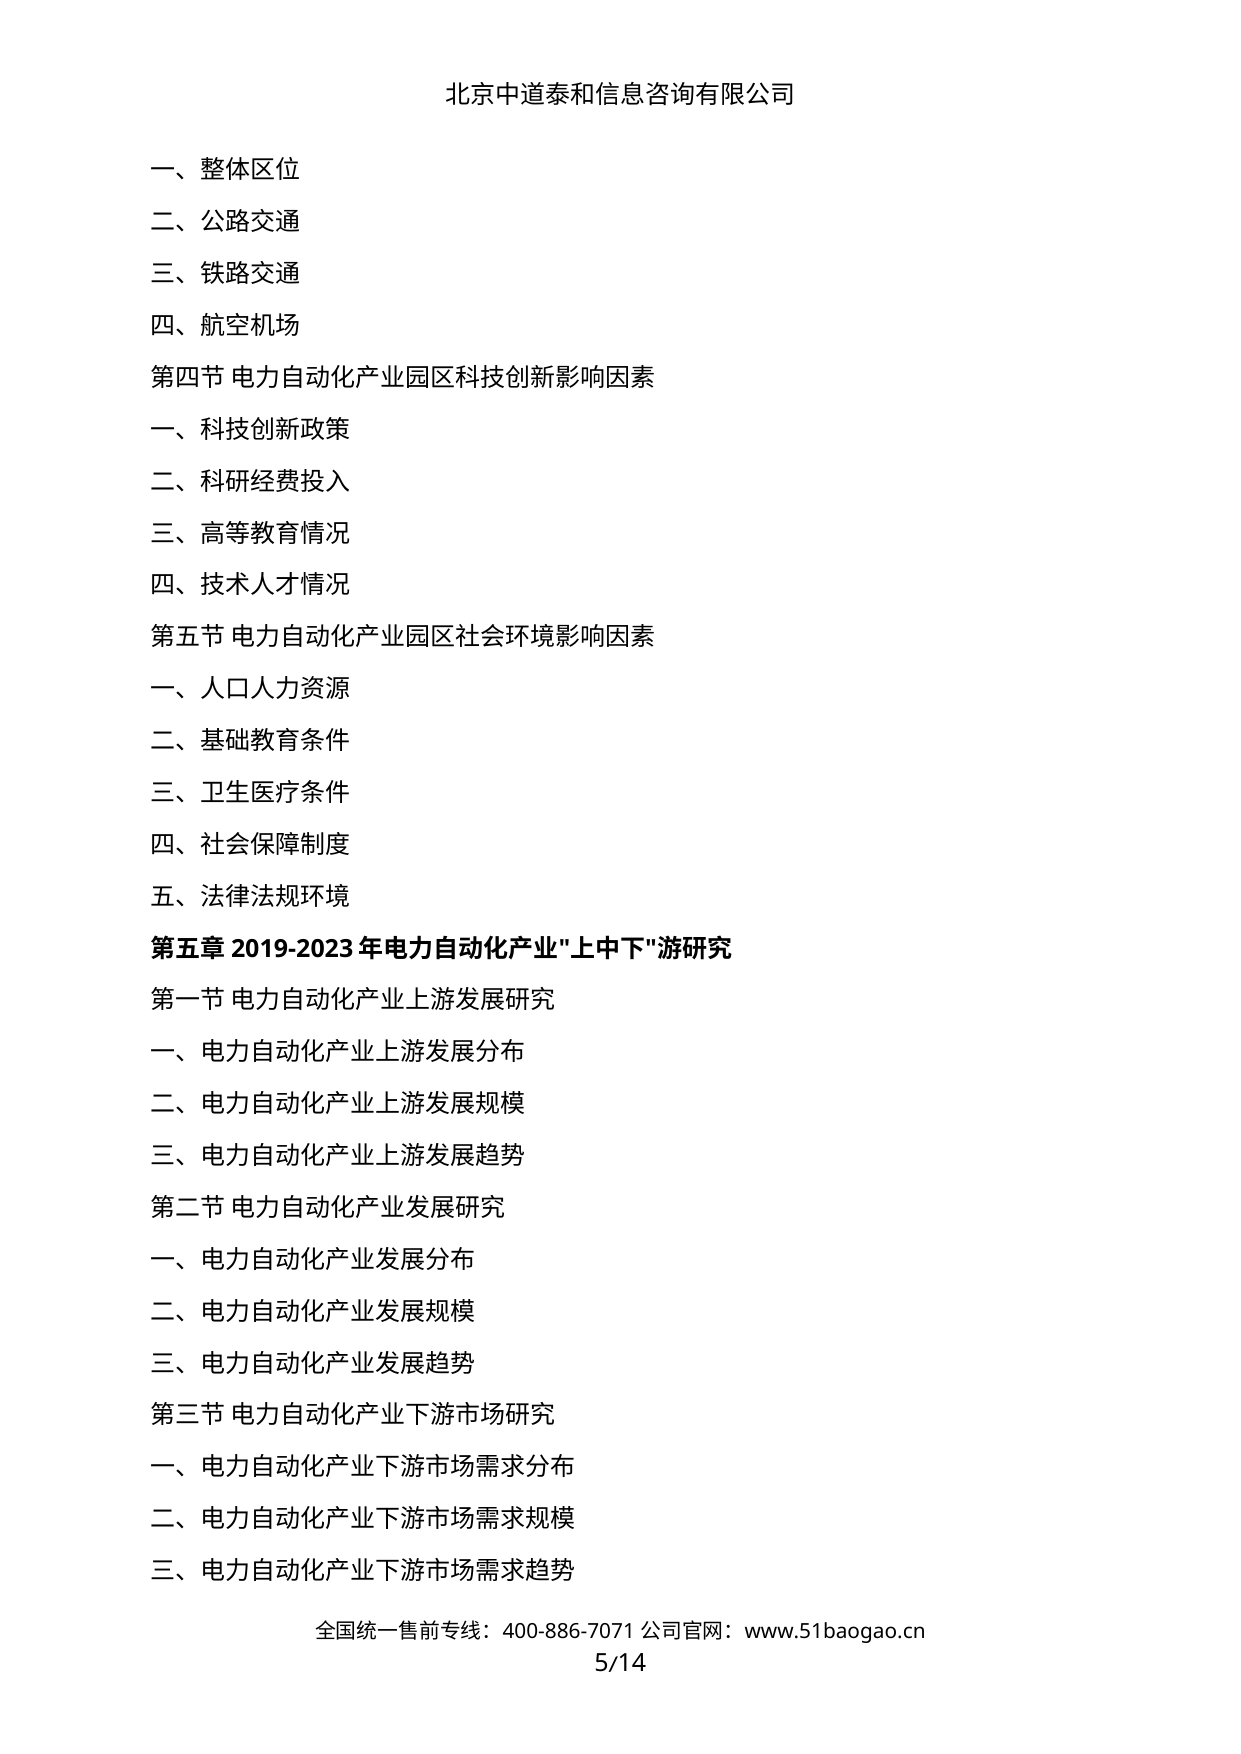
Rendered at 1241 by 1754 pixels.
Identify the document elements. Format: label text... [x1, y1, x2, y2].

text 三、铁路交通 [150, 254, 1090, 290]
text 三、电力自动化产业下游市场需求趋势 [150, 1551, 1090, 1587]
text 一、整体区位 [150, 150, 1090, 186]
text 三、高等教育情况 [150, 513, 1090, 549]
text 一、电力自动化产业发展分布 [150, 1239, 1090, 1276]
text 五、法律法规环境 [150, 876, 1090, 912]
text 三、卫生医疗条件 [150, 772, 1090, 809]
text 四、社会保障制度 [150, 824, 1090, 861]
text 一、人口人力资源 [150, 669, 1090, 705]
text 一、电力自动化产业下游市场需求分布 [150, 1447, 1090, 1483]
text 二、电力自动化产业上游发展规模 [150, 1084, 1090, 1120]
text 第五节 电力自动化产业园区社会环境影响因素 [150, 617, 1090, 653]
text 三、电力自动化产业发展趋势 [150, 1343, 1090, 1379]
text 二、科研经费投入 [150, 461, 1090, 497]
text 第一节 电力自动化产业上游发展研究 [150, 980, 1090, 1016]
text 二、电力自动化产业发展规模 [150, 1291, 1090, 1327]
text 二、基础教育条件 [150, 721, 1090, 757]
text 第二节 电力自动化产业发展研究 [150, 1187, 1090, 1224]
text 四、技术人才情况 [150, 565, 1090, 601]
text 二、电力自动化产业下游市场需求规模 [150, 1499, 1090, 1535]
text 三、电力自动化产业上游发展趋势 [150, 1136, 1090, 1172]
text 四、航空机场 [150, 306, 1090, 342]
text 第四节 电力自动化产业园区科技创新影响因素 [150, 357, 1090, 394]
text 一、电力自动化产业上游发展分布 [150, 1032, 1090, 1068]
text 二、公路交通 [150, 202, 1090, 238]
text 一、科技创新政策 [150, 409, 1090, 446]
text 第五章 2019-2023年电力自动化产业"上中下"游研究 [150, 928, 1090, 964]
text 第三节 电力自动化产业下游市场研究 [150, 1395, 1090, 1431]
